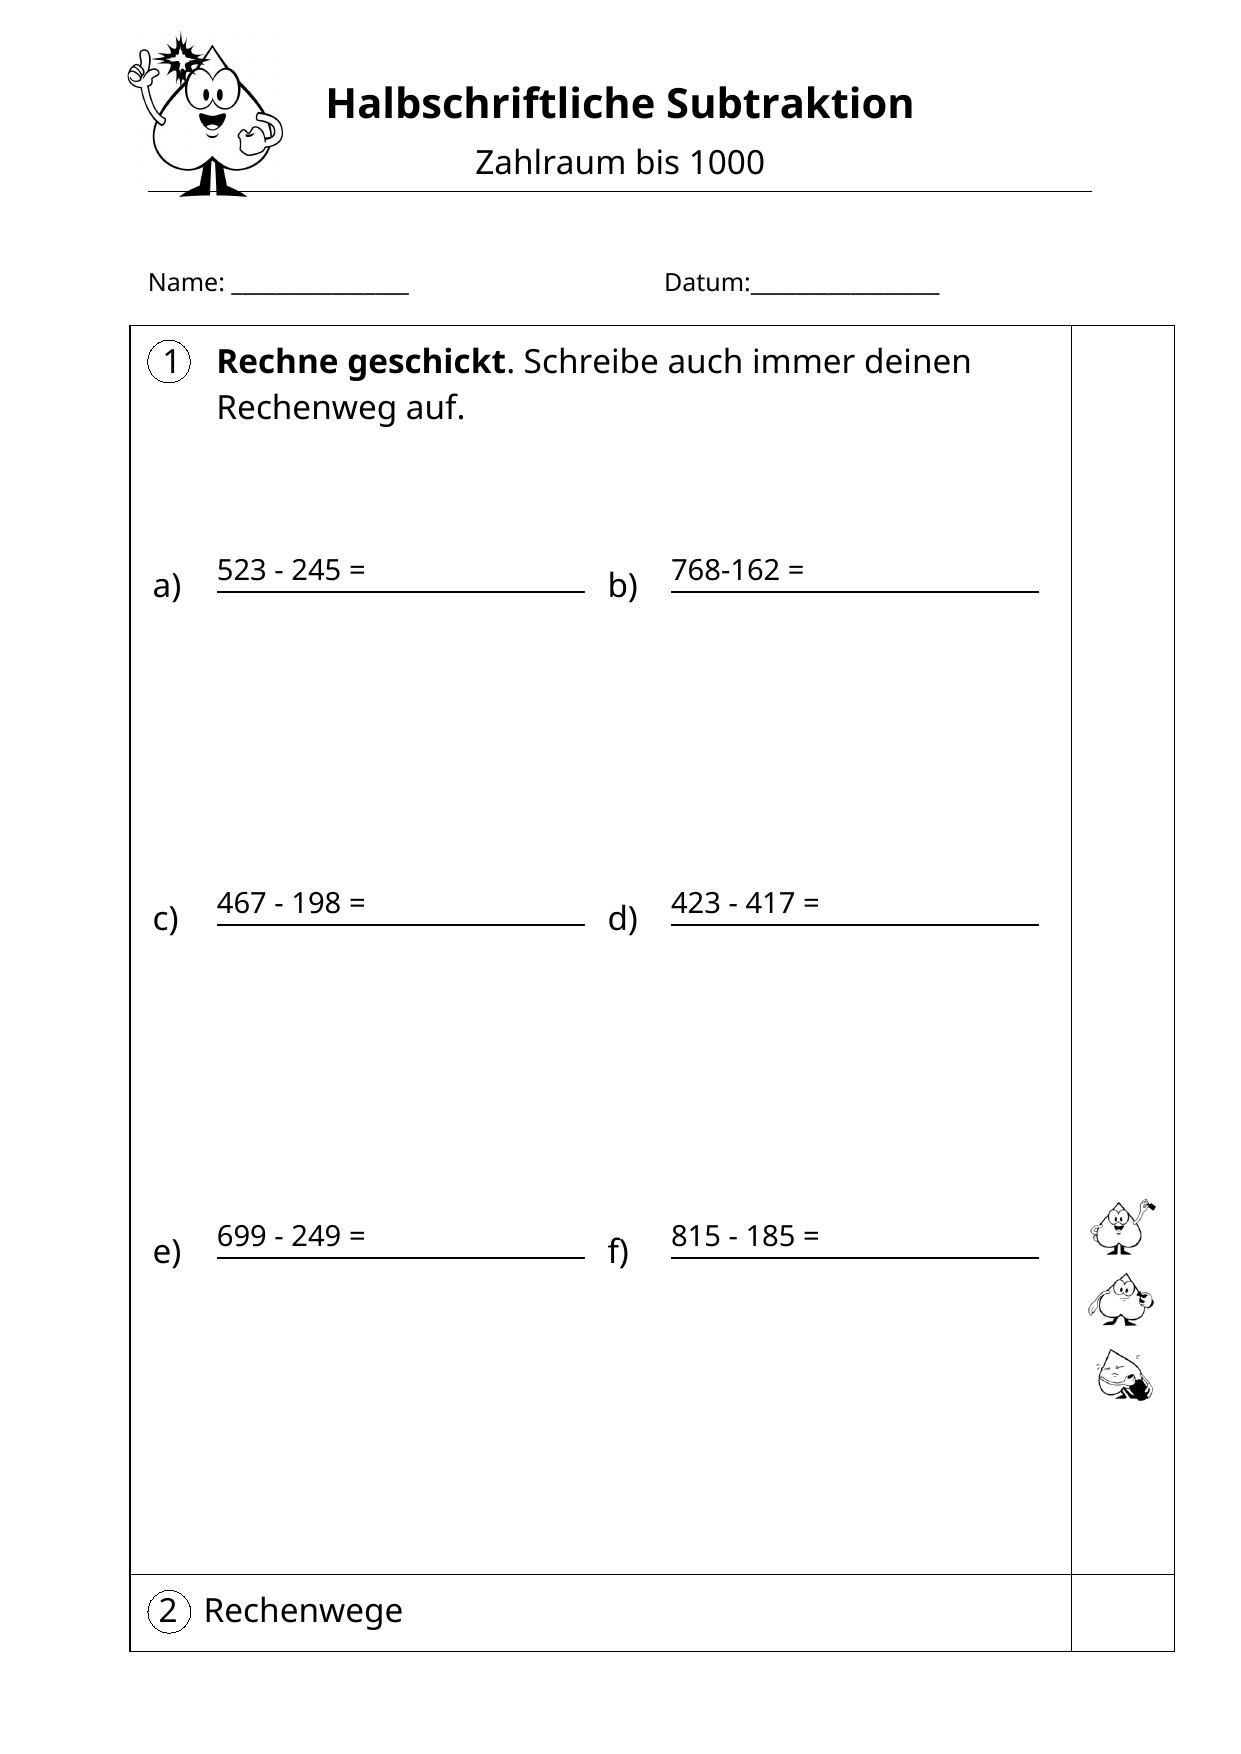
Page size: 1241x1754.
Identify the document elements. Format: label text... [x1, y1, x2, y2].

table_header [1072, 326, 1174, 1573]
table_cell [1072, 1575, 1174, 1651]
picture [1096, 1348, 1153, 1401]
table_header Rechne geschickt. Schreibe auch immer deinen Rechenweg auf. [131, 326, 1071, 1573]
picture [1088, 1272, 1154, 1326]
picture [1090, 1198, 1156, 1255]
text Name: ________________ Datum:_________________ [148, 264, 1092, 299]
picture [127, 31, 283, 197]
table_cell 2 Rechenwege [131, 1575, 1071, 1651]
